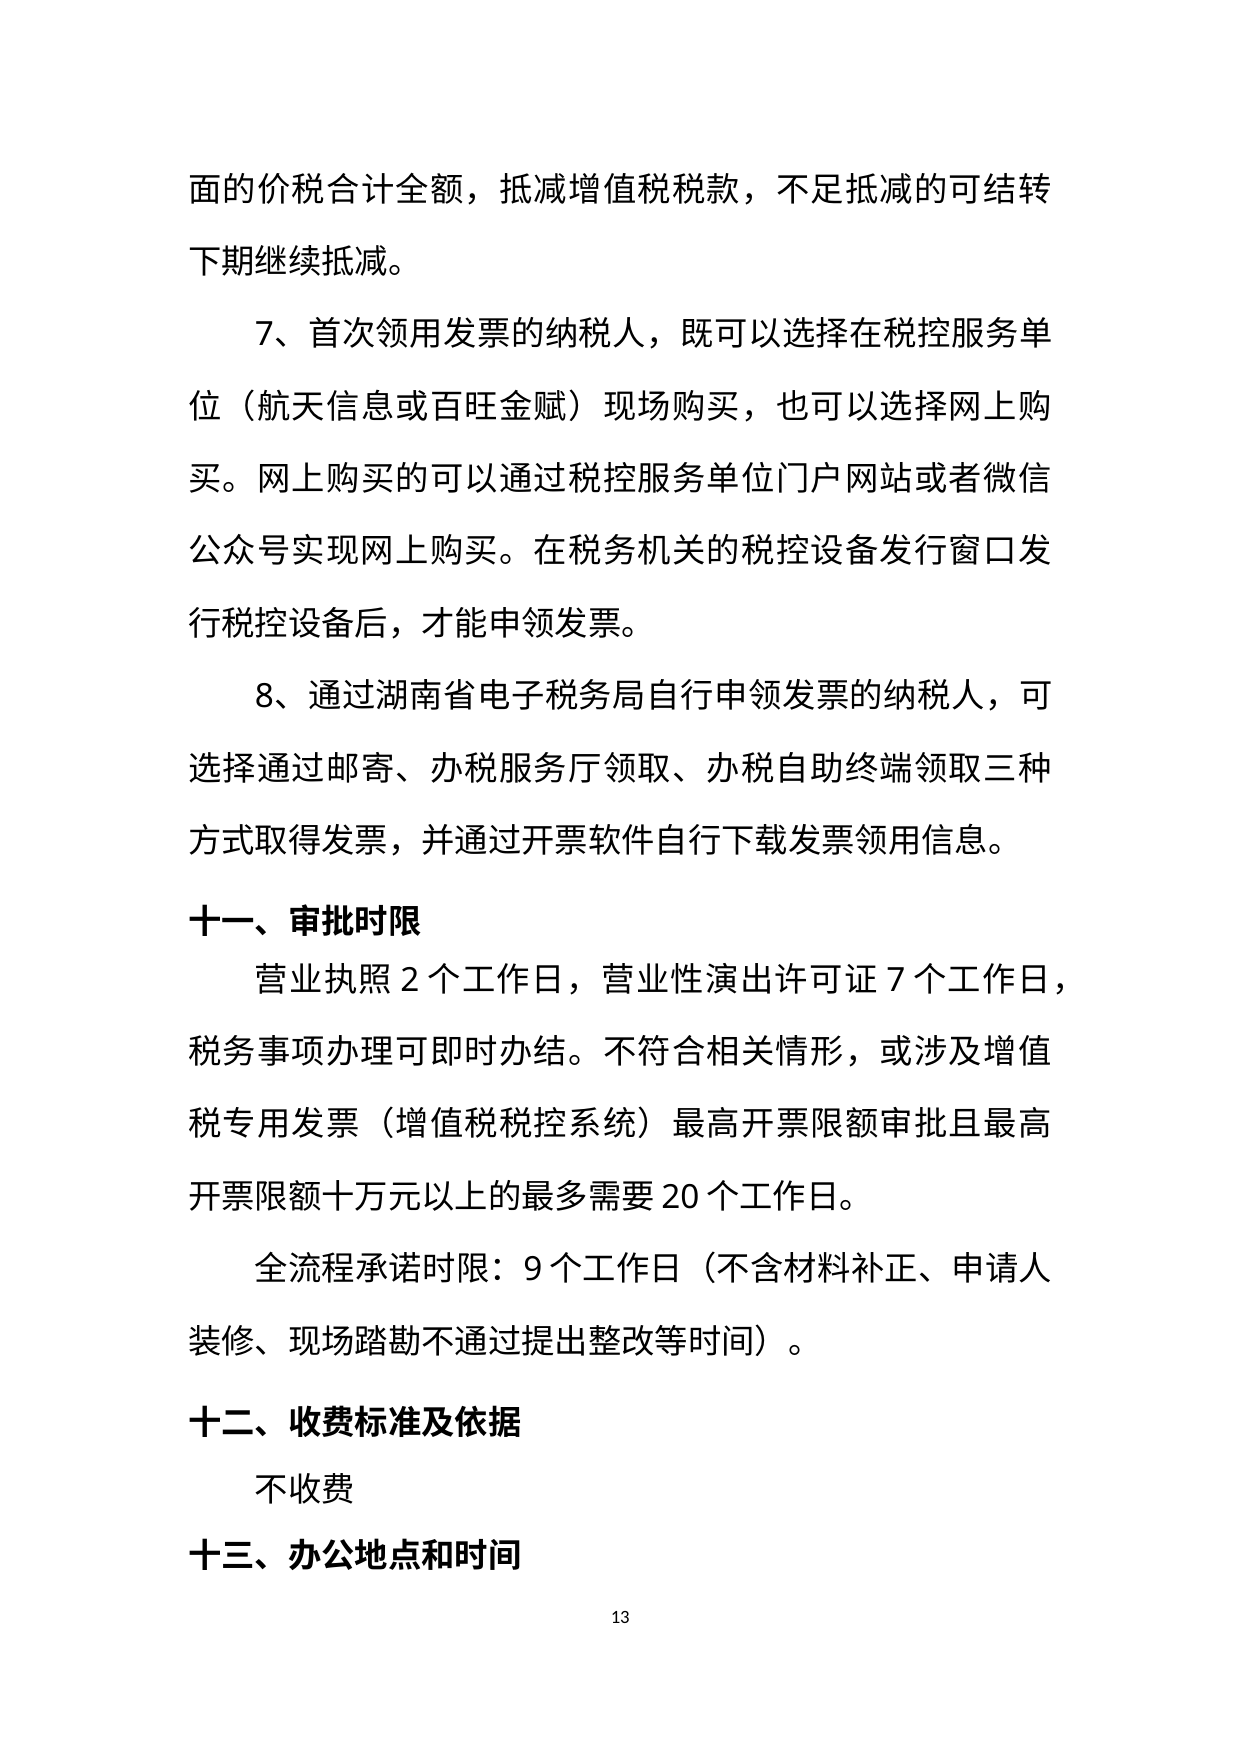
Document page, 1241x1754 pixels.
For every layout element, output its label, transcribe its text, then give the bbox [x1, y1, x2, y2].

text 十一、审批时限 [188, 886, 1052, 952]
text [188, 162, 1052, 283]
text 营业执照2个工作日，营业性演出许可证7个工作日，税务事项办理可即时办结。不符合相关情形，或涉及增值税专用发票（增值税税控系统）最高开票限额审批且最高开票限额十万元以上的最多需要20个工作日。 [188, 952, 1052, 1218]
text 十二、收费标准及依据 [188, 1387, 1052, 1453]
text 8、通过湖南省电子税务局自行申领发票的纳税人，可选择通过邮寄、办税服务厅领取、办税自助终端领取三种方式取得发票，并通过开票软件自行下载发票领用信息。 [188, 669, 1052, 862]
text 全流程承诺时限：9个工作日（不含材料补正、申请人装修、现场踏勘不通过提出整改等时间）。 [188, 1242, 1052, 1363]
text 十三、办公地点和时间 [188, 1520, 1052, 1586]
text 不收费 [188, 1453, 1052, 1520]
text 7、首次领用发票的纳税人，既可以选择在税控服务单位（航天信息或百旺金赋）现场购买，也可以选择网上购买。网上购买的可以通过税控服务单位门户网站或者微信公众号实现网上购买。在税务机关的税控设备发行窗口发行税控设备后，才能申领发票。 [188, 307, 1052, 645]
